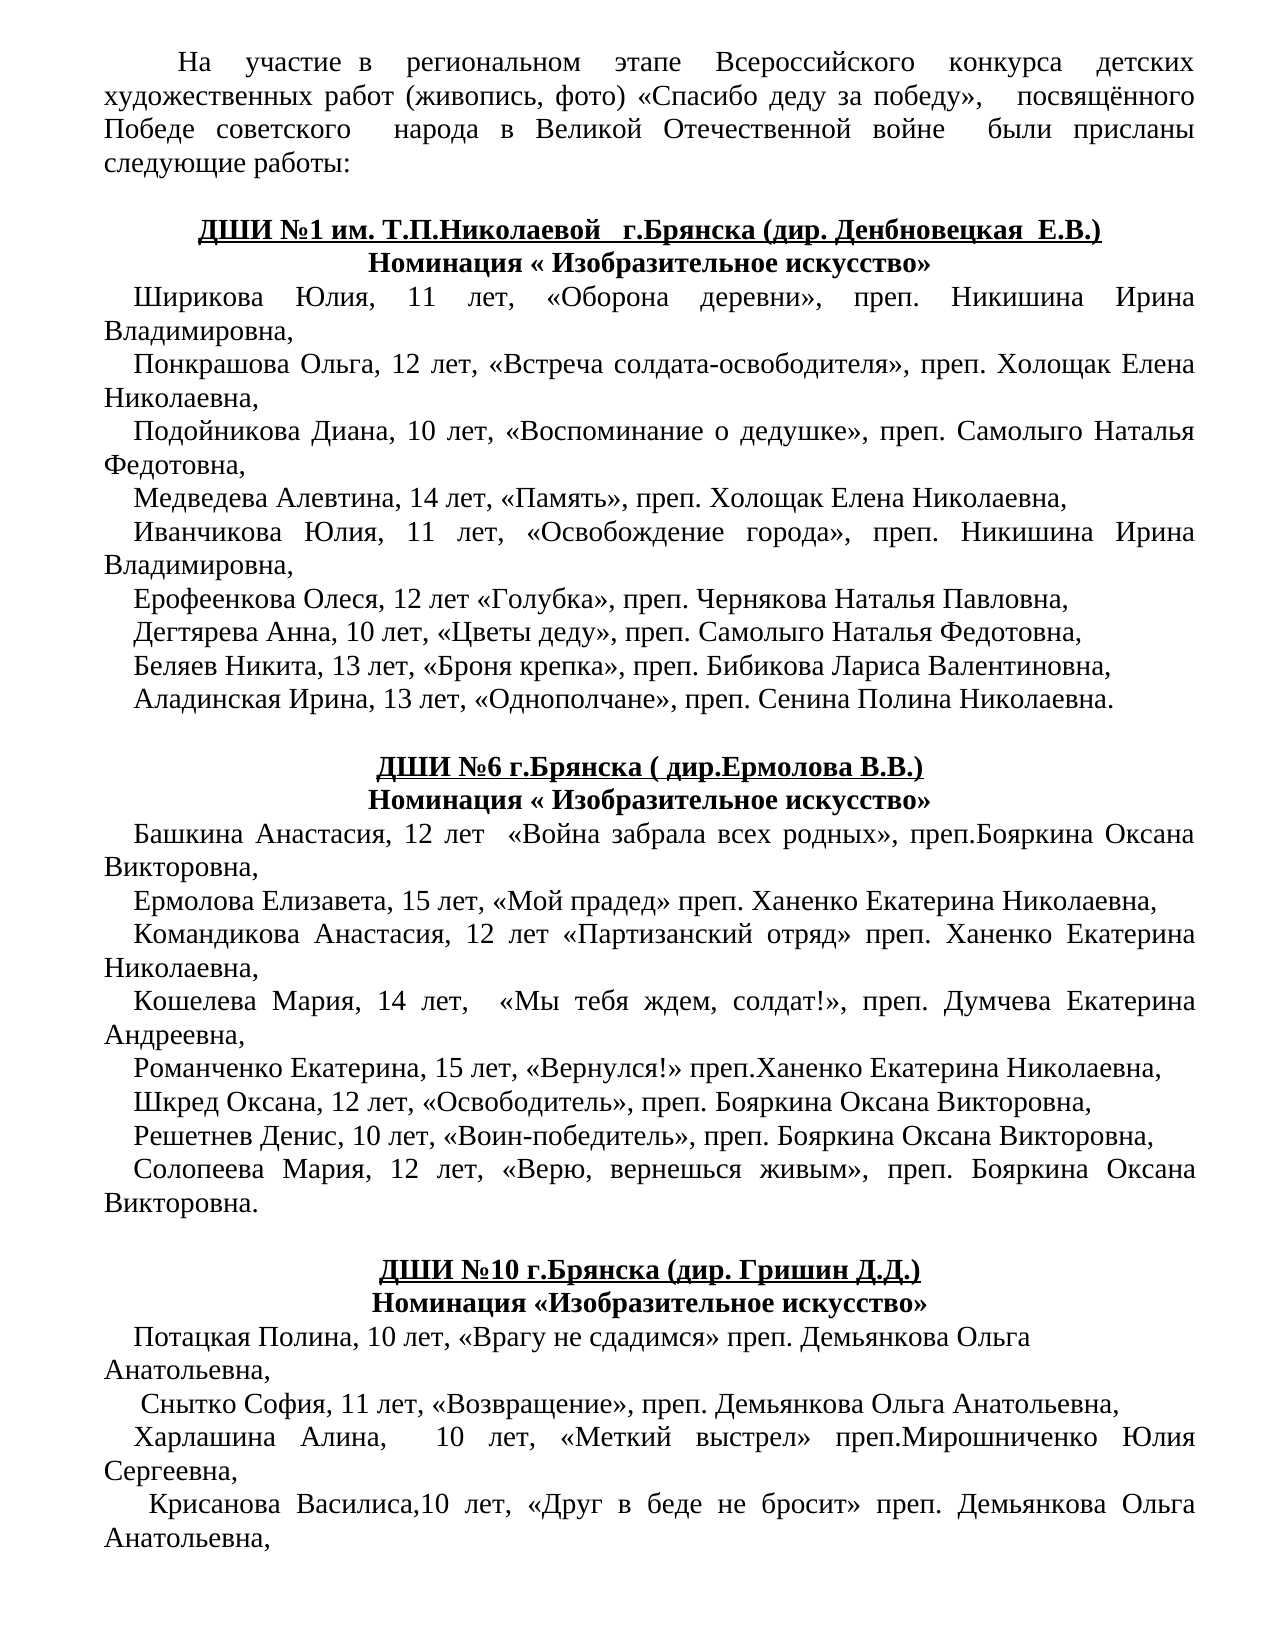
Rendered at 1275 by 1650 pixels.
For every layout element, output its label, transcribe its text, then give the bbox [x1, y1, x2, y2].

text Номинация « Изобразительное искусство» [103, 246, 1196, 279]
text Командикова Анастасия, 12 лет «Партизанcкий отряд» преп. Ханенко Екатерина Николаевна, [103, 916, 1196, 983]
text Романченко Екатерина, 15 лет, «Вернулся!» преп.Ханенко Екатерина Николаевна, [103, 1051, 1196, 1084]
text ДШИ №10 г.Брянска (дир. Гришин Д.Д.) [103, 1252, 1196, 1285]
text Аладинская Ирина, 13 лет, «Однополчане», преп. Сенина Полина Николаевна. [103, 682, 1196, 715]
text Понкрашова Ольга, 12 лет, «Встреча солдата-освободителя», преп. Холощак Елена Николаевна, [103, 346, 1196, 413]
text Ермолова Елизавета, 15 лет, «Мой прадед» преп. Ханенко Екатерина Николаевна, [103, 883, 1196, 916]
text Башкина Анастасия, 12 лет «Война забрала всех родных», преп.Бояркина Оксана Викторовна, [103, 816, 1196, 883]
text Иванчикова Юлия, 11 лет, «Освобождение города», преп. Никишина Ирина Владимировна, [103, 514, 1196, 581]
text Номинация «Изобразительное искусство» [103, 1285, 1196, 1319]
text Номинация « Изобразительное искусство» [103, 782, 1196, 816]
text Шкред Оксана, 12 лет, «Освободитель», преп. Бояркина Оксана Викторовна, [103, 1084, 1196, 1118]
text Подойникова Диана, 10 лет, «Воспоминание о дедушке», преп. Самолыго Наталья Федотовна, [103, 413, 1196, 480]
text На участие в региональном этапе Всероссийского конкурса детских художественных работ (живопись, фото) «Спасибо деду за победу», посвящённого Победе советского народа в Великой Отечественной войне были присланы следующие работы: [103, 44, 1196, 178]
text Медведева Алевтина, 14 лет, «Память», преп. Холощак Елена Николаевна, [103, 480, 1196, 514]
text Крисанова Василиса,10 лет, «Друг в беде не бросит» преп. Демьянкова Ольга Анатольевна, [103, 1487, 1196, 1554]
text ДШИ №6 г.Брянска ( дир.Ермолова В.В.) [103, 749, 1196, 782]
text Решетнев Денис, 10 лет, «Воин-победитель», преп. Бояркина Оксана Викторовна, [103, 1118, 1196, 1151]
text Солопеева Мария, 12 лет, «Верю, вернешься живым», преп. Бояркина Оксана Викторовна. [103, 1151, 1196, 1218]
text Снытко София, 11 лет, «Возвращение», преп. Демьянкова Ольга Анатольевна, [103, 1386, 1196, 1419]
text Ширикова Юлия, 11 лет, «Оборона деревни», преп. Никишина Ирина Владимировна, [103, 279, 1196, 346]
text ДШИ №1 им. Т.П.Николаевой г.Брянска (дир. Денбновецкая Е.В.) [103, 212, 1196, 246]
text Ерофеенкова Олеся, 12 лет «Голубка», преп. Чернякова Наталья Павловна, [103, 581, 1196, 614]
text Харлашина Алина, 10 лет, «Меткий выстрел» преп.Мирошниченко Юлия Сергеевна, [103, 1419, 1196, 1487]
text Дегтярева Анна, 10 лет, «Цветы деду», преп. Самолыго Наталья Федотовна, [103, 614, 1196, 648]
text Потацкая Полина, 10 лет, «Врагу не сдадимся» преп. Демьянкова Ольга Анатольевна, [103, 1319, 1196, 1386]
text Кошелева Мария, 14 лет, «Мы тебя ждем, солдат!», преп. Думчева Екатерина Андреевна, [103, 983, 1196, 1051]
text Беляев Никита, 13 лет, «Броня крепка», преп. Бибикова Лариса Валентиновна, [103, 648, 1196, 682]
